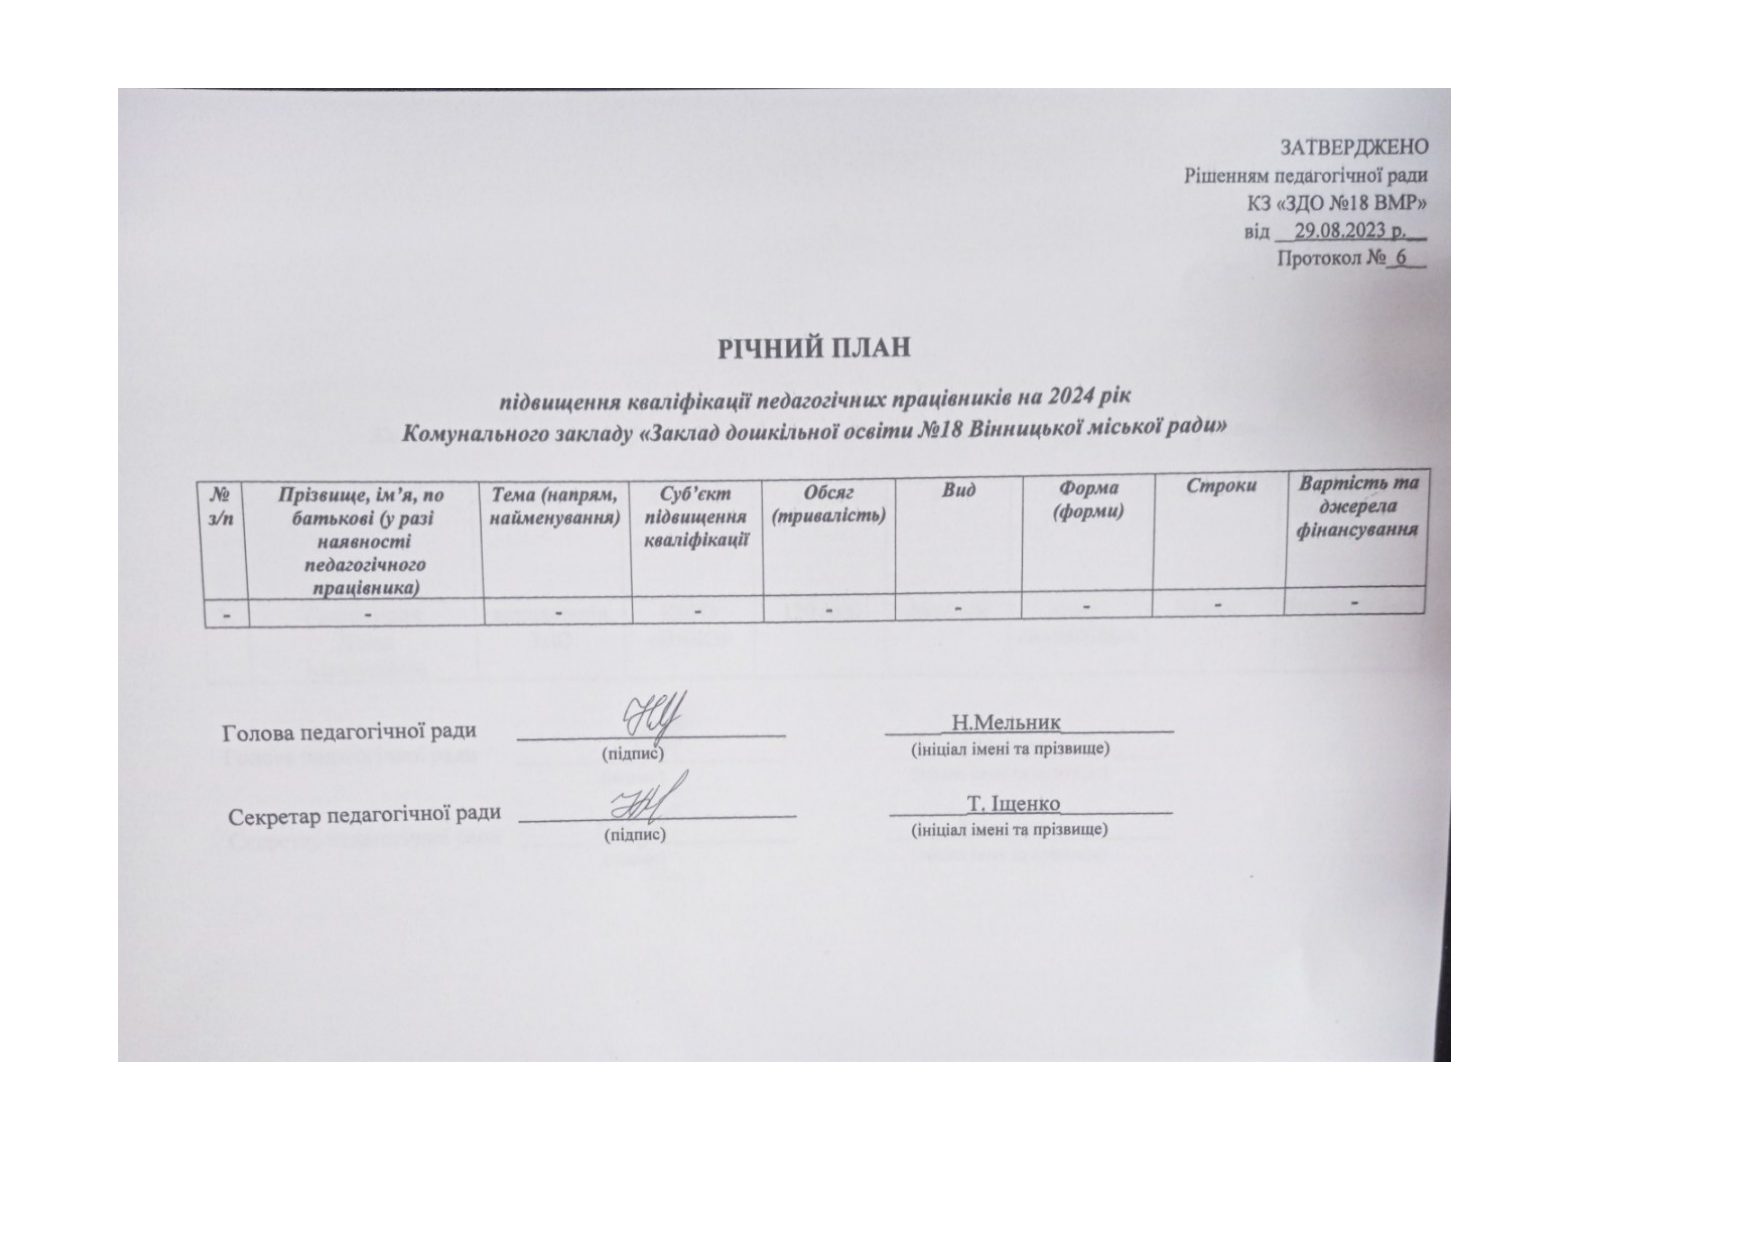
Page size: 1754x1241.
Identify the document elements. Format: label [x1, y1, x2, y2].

picture [118, 88, 1451, 1062]
